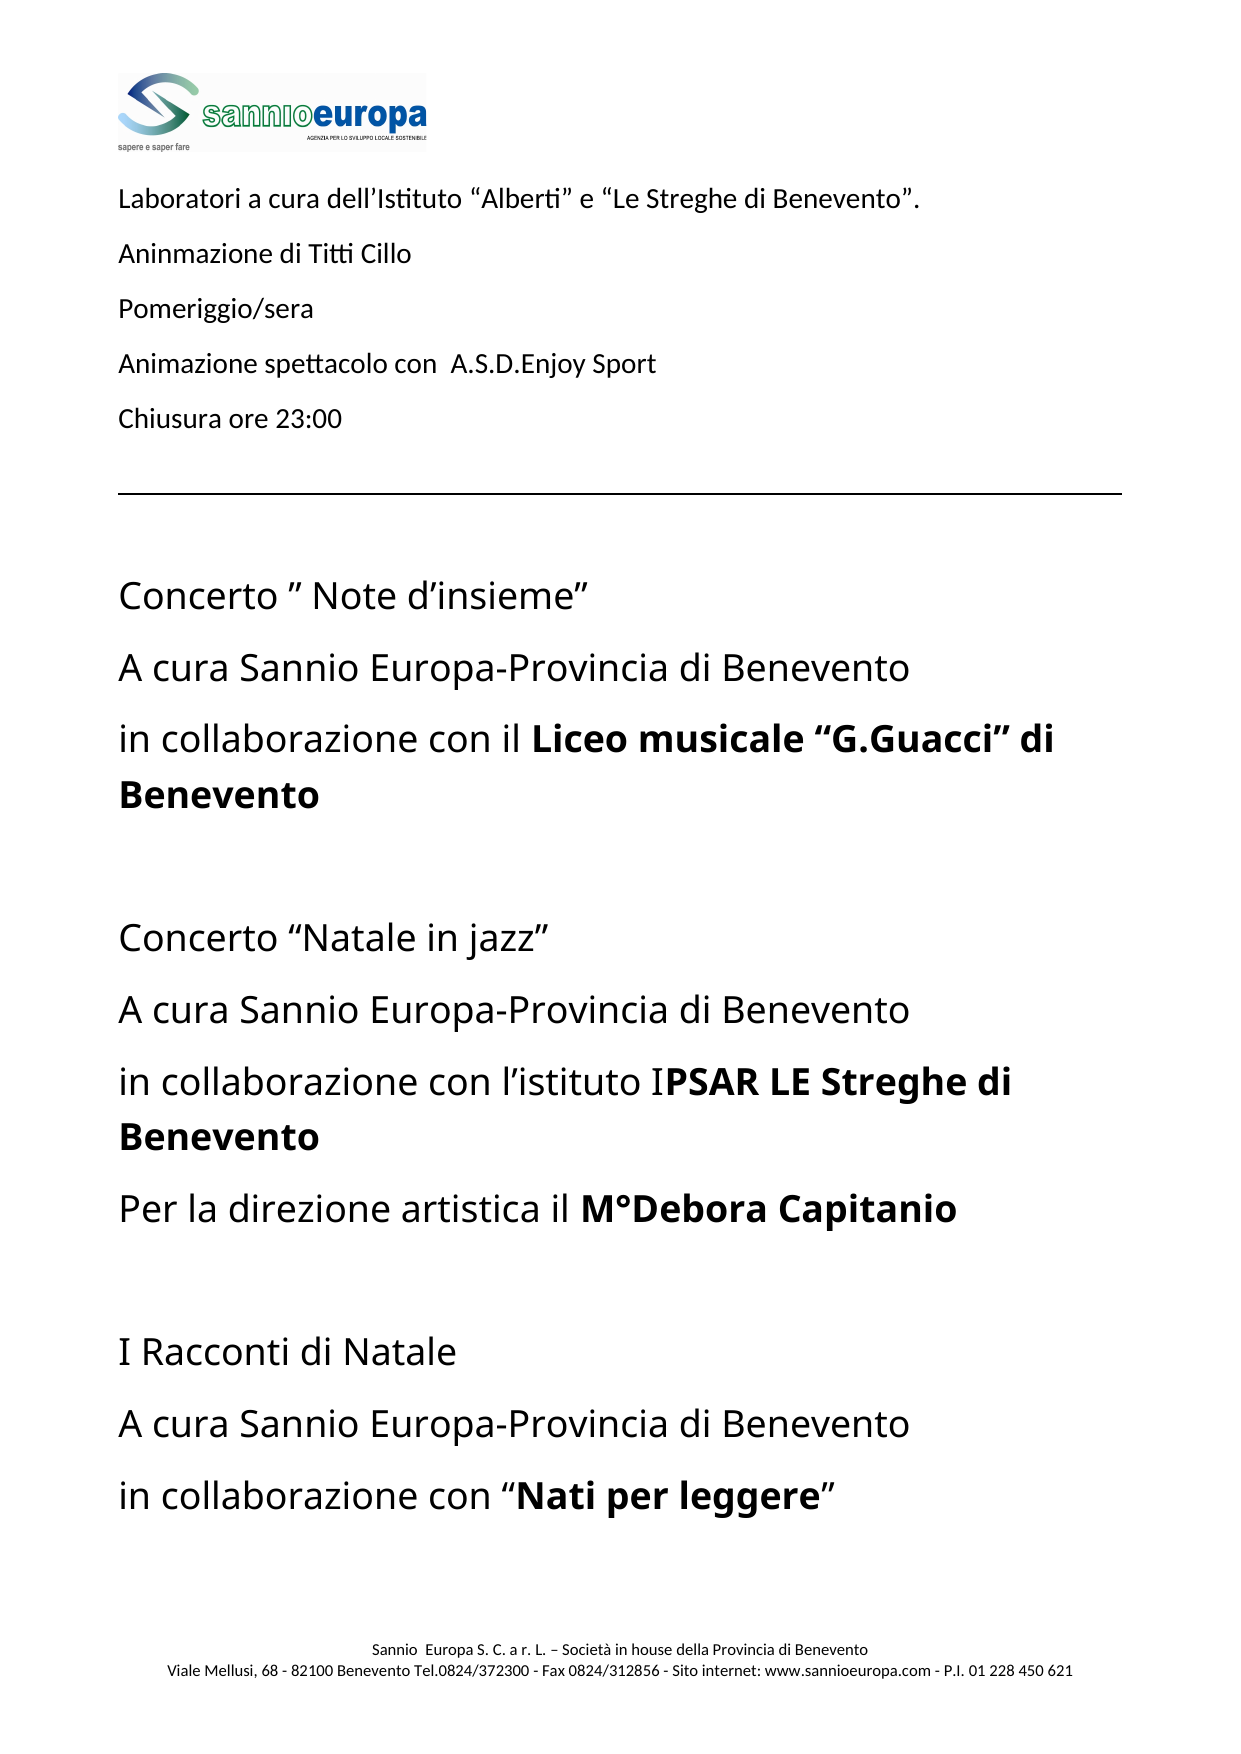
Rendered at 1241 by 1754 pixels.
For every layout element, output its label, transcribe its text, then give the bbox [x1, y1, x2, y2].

picture [118, 73, 427, 152]
text in collaborazione con il Liceo musicale “G.Guacci” di Benevento [118, 713, 1122, 819]
text in collaborazione con “Nati per leggere” [118, 1469, 1122, 1520]
text A cura Sannio Europa-Provincia di Benevento [118, 1397, 1122, 1448]
text Aninmazione di Titti Cillo [118, 235, 1122, 271]
text I Racconti di Natale [118, 1325, 1122, 1376]
text Pomeriggio/sera [118, 290, 1122, 326]
text Laboratori a cura dell’Istituto “Alberti” e “Le Streghe di Benevento”. [118, 180, 1122, 216]
text A cura Sannio Europa-Provincia di Benevento [118, 983, 1122, 1034]
text in collaborazione con l’istituto IPSAR LE Streghe di Benevento [118, 1055, 1122, 1161]
text Chiusura ore 23:00 [118, 400, 1122, 436]
text A cura Sannio Europa-Provincia di Benevento [118, 641, 1122, 692]
text Animazione spettacolo con A.S.D.Enjoy Sport [118, 345, 1122, 381]
text Concerto ” Note d’insieme” [118, 569, 1122, 620]
text Concerto “Natale in jazz” [118, 911, 1122, 962]
text Per la direzione artistica il M°Debora Capitanio [118, 1182, 1122, 1233]
